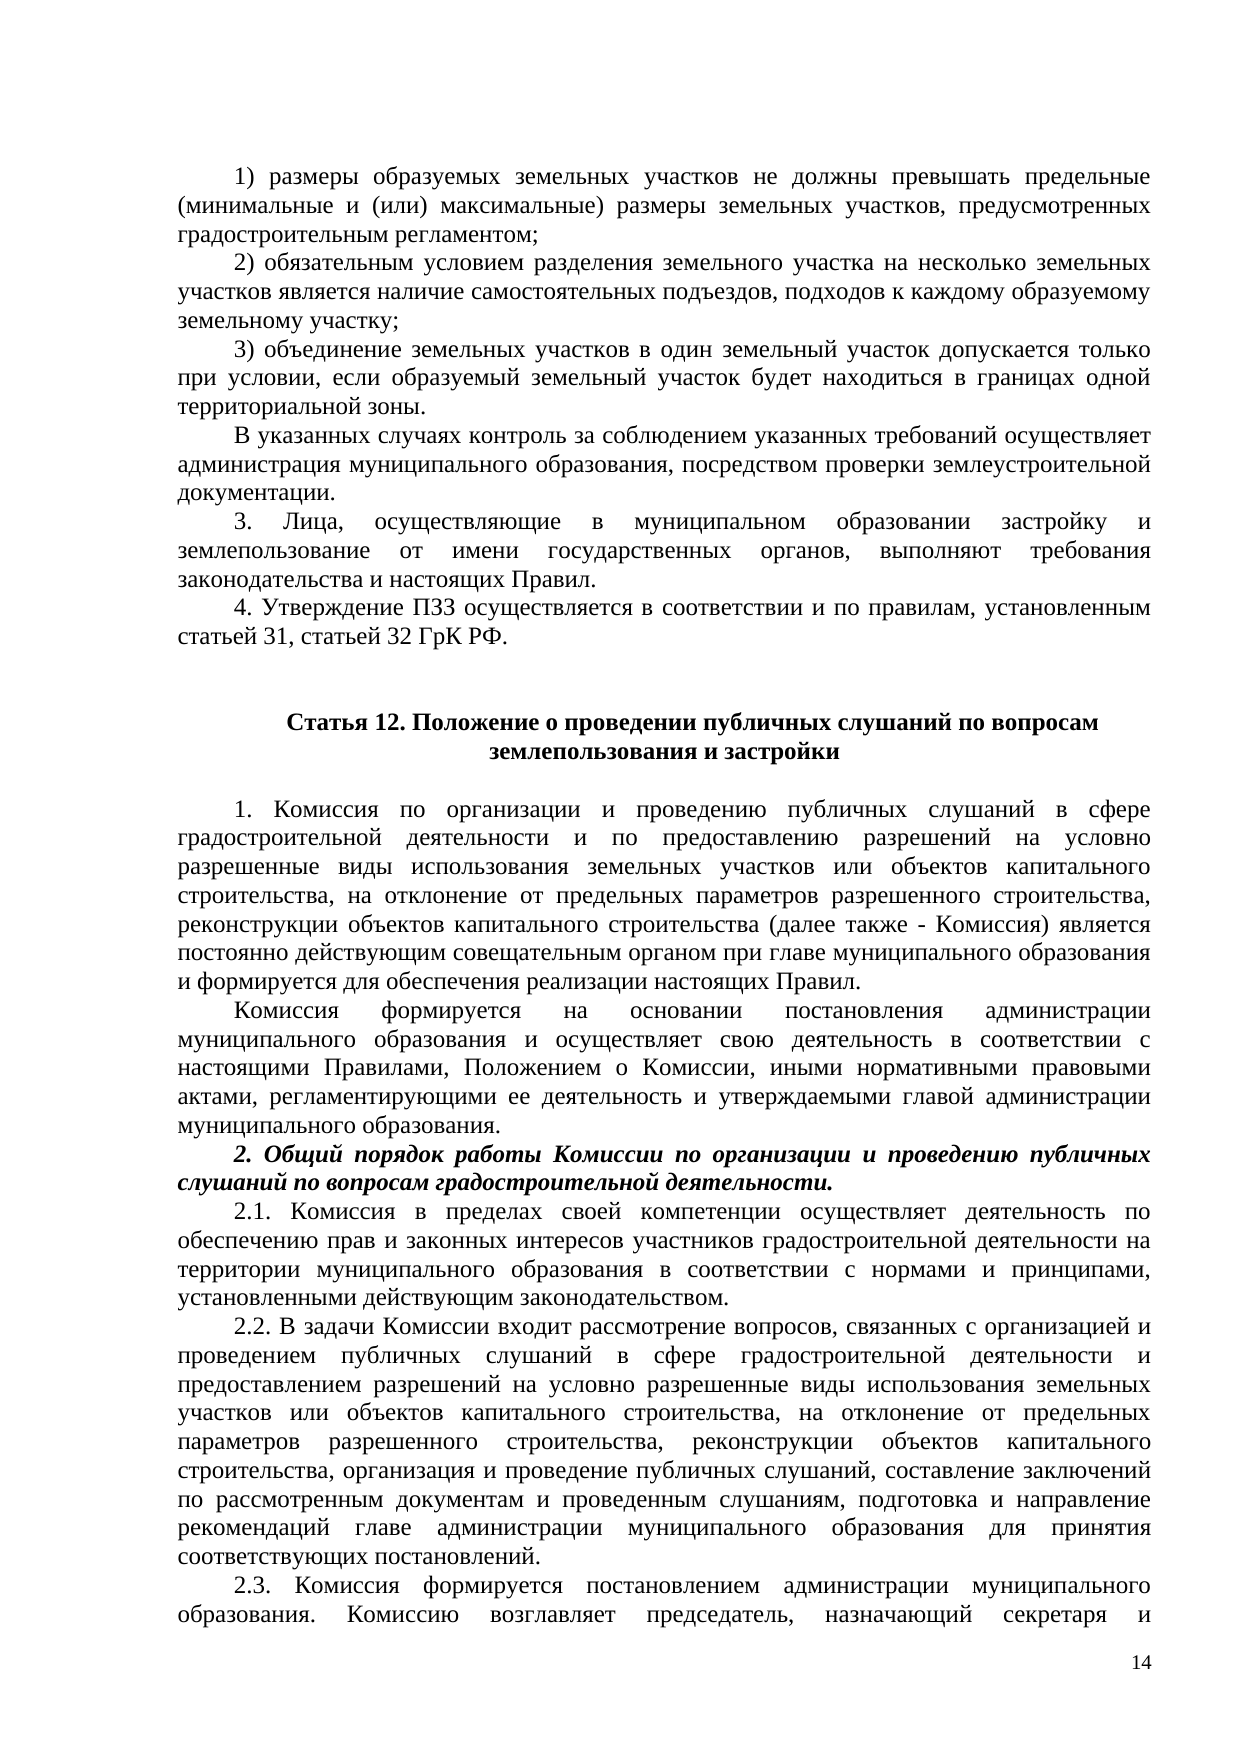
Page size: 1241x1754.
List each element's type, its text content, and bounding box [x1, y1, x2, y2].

text Статья 12. Положение о проведении публичных слушаний по вопросам землепользования и застройки [177, 707, 1152, 765]
text 3) объединение земельных участков в один земельный участок допускается только при условии, если образуемый земельный участок будет находиться в границах одной территориальной зоны. [177, 334, 1152, 420]
text 2.2. В задачи Комиссии входит рассмотрение вопросов, связанных с организацией и проведением публичных слушаний в сфере градостроительной деятельности и предоставлением разрешений на условно разрешенные виды использования земельных участков или объектов капитального строительства, на отклонение от предельных параметров разрешенного строительства, реконструкции объектов капитального строительства, организация и проведение публичных слушаний, составление заключений по рассмотренным документам и проведенным слушаниям, подготовка и направление рекомендаций главе администрации муниципального образования для принятия соответствующих постановлений. [177, 1311, 1152, 1570]
text 2.1. Комиссия в пределах своей компетенции осуществляет деятельность по обеспечению прав и законных интересов участников градостроительной деятельности на территории муниципального образования в соответствии с нормами и принципами, установленными действующим законодательством. [177, 1196, 1152, 1311]
text 3. Лица, осуществляющие в муниципальном образовании застройку и землепользование от имени государственных органов, выполняют требования законодательства и настоящих Правил. [177, 506, 1152, 592]
text 4. Утверждение ПЗЗ осуществляется в соответствии и по правилам, установленным статьей 31, статьей 32 ГрК РФ. [177, 592, 1152, 650]
text 1. Комиссия по организации и проведению публичных слушаний в сфере градостроительной деятельности и по предоставлению разрешений на условно разрешенные виды использования земельных участков или объектов капитального строительства, на отклонение от предельных параметров разрешенного строительства, реконструкции объектов капитального строительства (далее также - Комиссия) является постоянно действующим совещательным органом при главе муниципального образования и формируется для обеспечения реализации настоящих Правил. [177, 794, 1152, 995]
text 2) обязательным условием разделения земельного участка на несколько земельных участков является наличие самостоятельных подъездов, подходов к каждому образуемому земельному участку; [177, 247, 1152, 334]
text 1) размеры образуемых земельных участков не должны превышать предельные (минимальные и (или) максимальные) размеры земельных участков, предусмотренных градостроительным регламентом; [177, 161, 1152, 247]
text Комиссия формируется на основании постановления администрации муниципального образования и осуществляет свою деятельность в соответствии с настоящими Правилами, Положением о Комиссии, иными нормативными правовыми актами, регламентирующими ее деятельность и утверждаемыми главой администрации муниципального образования. [177, 995, 1152, 1139]
text В указанных случаях контроль за соблюдением указанных требований осуществляет администрация муниципального образования, посредством проверки землеустроительной документации. [177, 420, 1152, 506]
text 2. Общий порядок работы Комиссии по организации и проведению публичных слушаний по вопросам градостроительной деятельности. [177, 1139, 1152, 1196]
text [177, 1570, 1152, 1627]
